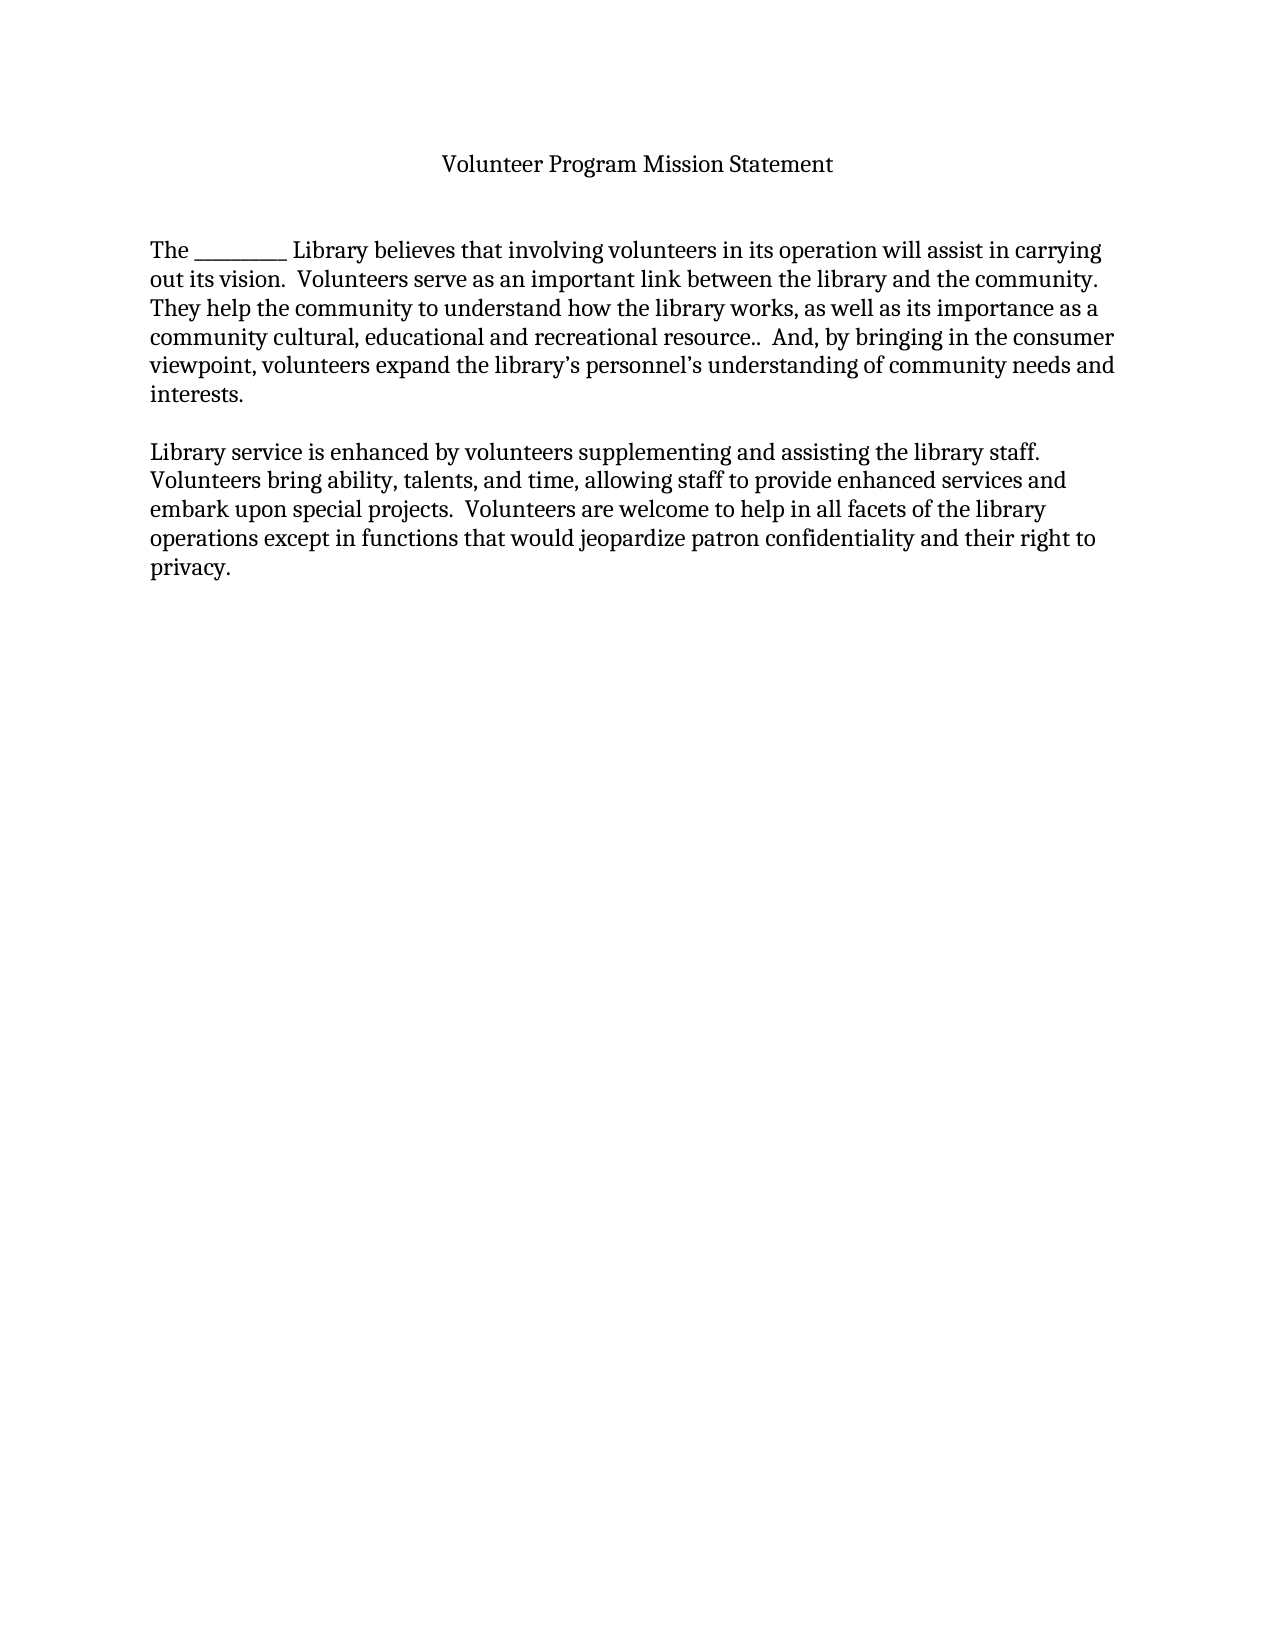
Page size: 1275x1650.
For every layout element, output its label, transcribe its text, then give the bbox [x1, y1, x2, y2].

text The __________ Library believes that involving volunteers in its operation will assist in carrying out its vision. Volunteers serve as an important link between the library and the community. They help the community to understand how the library works, as well as its importance as a community cultural, educational and recreational resource.. And, by bringing in the consumer viewpoint, volunteers expand the library’s personnel’s understanding of community needs and interests. [150, 236, 1125, 409]
text Library service is enhanced by volunteers supplementing and assisting the library staff. Volunteers bring ability, talents, and time, allowing staff to provide enhanced services and embark upon special projects. Volunteers are welcome to help in all facets of the library operations except in functions that would jeopardize patron confidentiality and their right to privacy. [150, 437, 1125, 581]
text Volunteer Program Mission Statement [150, 150, 1125, 179]
